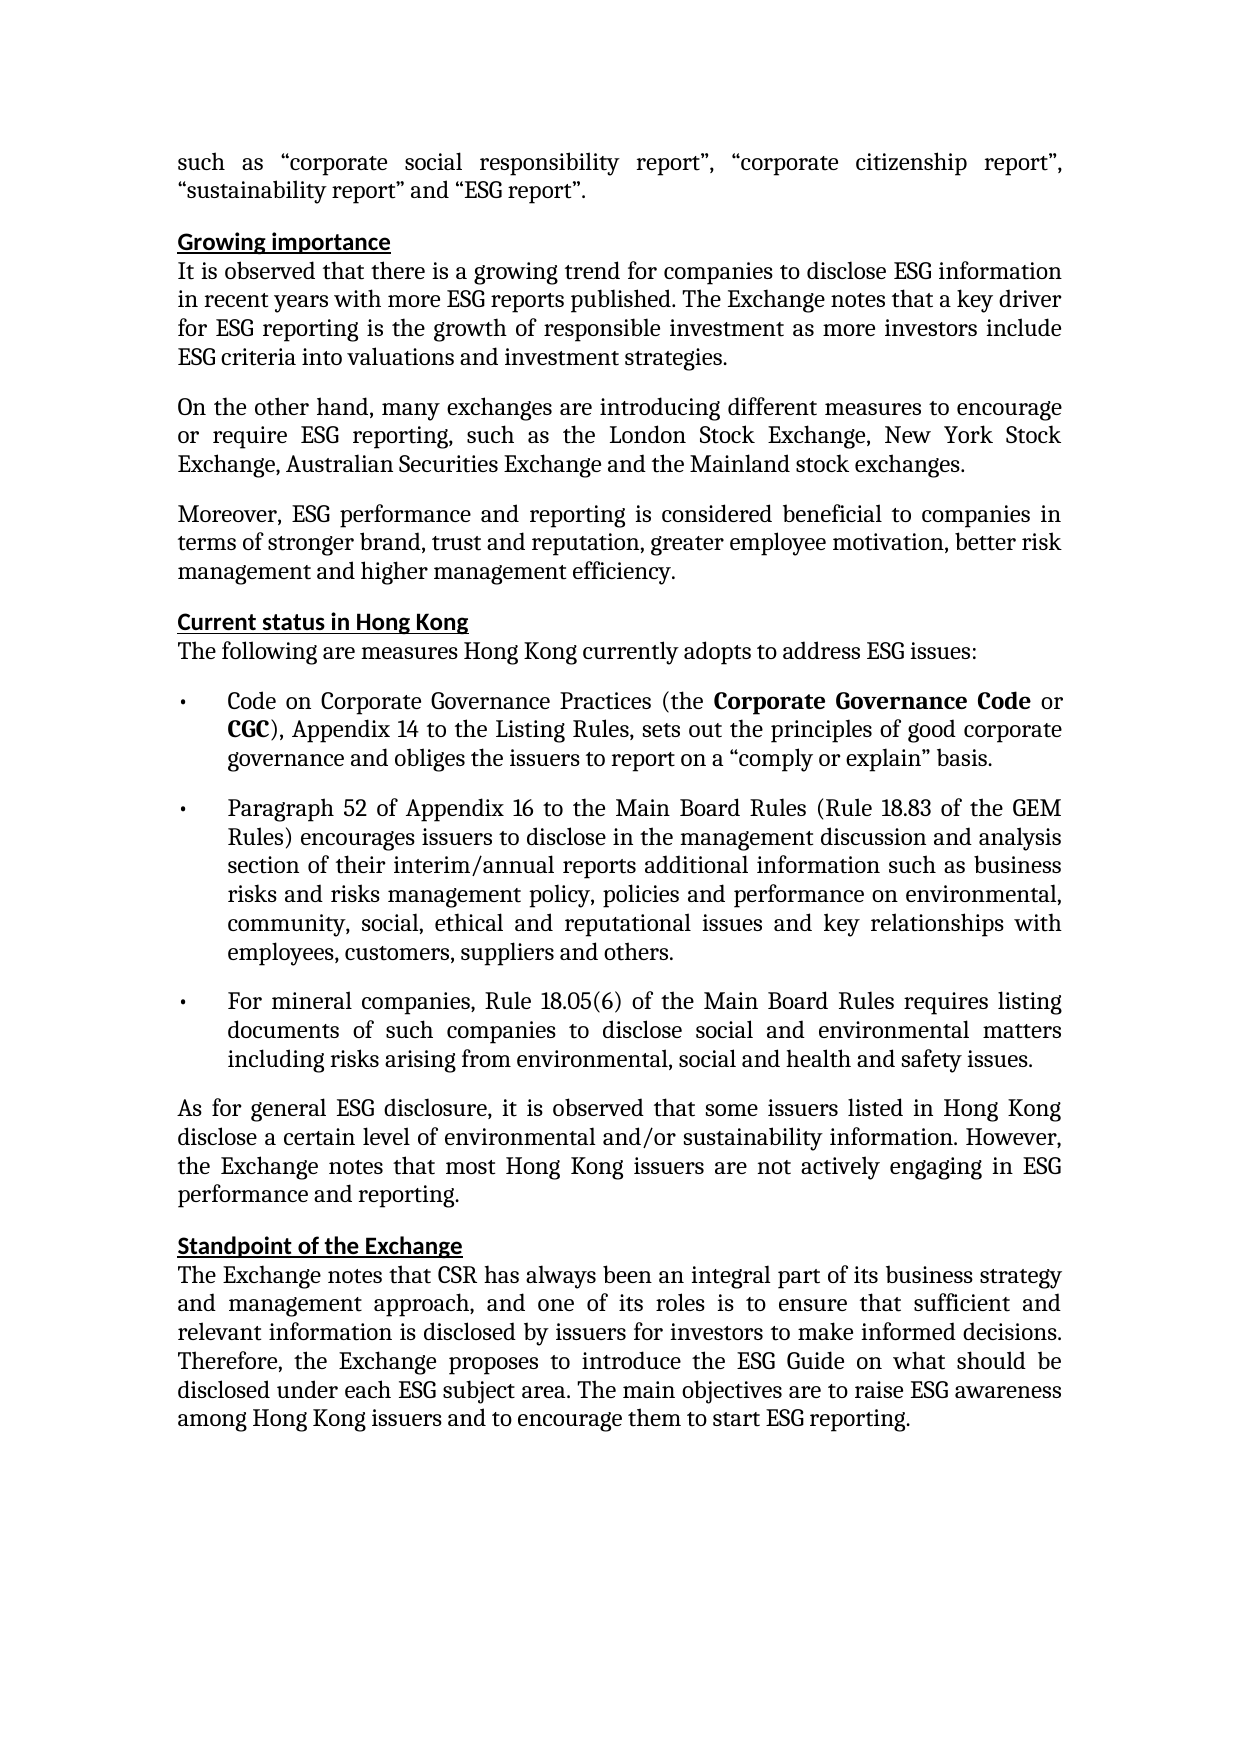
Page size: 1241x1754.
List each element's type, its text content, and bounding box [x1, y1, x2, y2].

text The following are measures Hong Kong currently adopts to address ESG issues: [177, 637, 1063, 666]
list Code on Corporate Governance Practices (the Corporate Governance Code or CGC), Appendix 14 to the Listing Rules, sets out the principles of good corporate governance and obliges the issuers to report on a “comply or explain” basis. [177, 687, 1063, 773]
text On the other hand, many exchanges are introducing different measures to encourage or require ESG reporting, such as the London Stock Exchange, New York Stock Exchange, Australian Securities Exchange and the Mainland stock exchanges. [177, 392, 1063, 479]
text As for general ESG disclosure, it is observed that some issuers listed in Hong Kong disclose a certain level of environmental and/or sustainability information. However, the Exchange notes that most Hong Kong issuers are not actively engaging in ESG performance and reporting. [177, 1094, 1063, 1209]
subtitle Standpoint of the Exchange [177, 1230, 1063, 1261]
text Moreover, ESG performance and reporting is considered beneficial to companies in terms of stronger brand, trust and reputation, greater employee motivation, better risk management and higher management efficiency. [177, 499, 1063, 586]
text The Exchange notes that CSR has always been an integral part of its business strategy and management approach, and one of its roles is to ensure that sufficient and relevant information is disclosed by issuers for investors to make informed decisions. Therefore, the Exchange proposes to introduce the ESG Guide on what should be disclosed under each ESG subject area. The main objectives are to raise ESG awareness among Hong Kong issuers and to encourage them to start ESG reporting. [177, 1261, 1063, 1433]
list Paragraph 52 of Appendix 16 to the Main Board Rules (Rule 18.83 of the GEM Rules) encourages issuers to disclose in the management discussion and analysis section of their interim/annual reports additional information such as business risks and risks management policy, policies and performance on environmental, community, social, ethical and reputational issues and key relationships with employees, customers, suppliers and others. [177, 794, 1063, 966]
list For mineral companies, Rule 18.05(6) of the Main Board Rules requires listing documents of such companies to disclose social and environmental matters including risks arising from environmental, social and health and safety issues. [177, 987, 1063, 1073]
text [177, 148, 1063, 205]
text It is observed that there is a growing trend for companies to disclose ESG information in recent years with more ESG reports published. The Exchange notes that a key driver for ESG reporting is the growth of responsible investment as more investors include ESG criteria into valuations and investment strategies. [177, 257, 1063, 372]
subtitle Current status in Hong Kong [177, 607, 1063, 637]
subtitle Growing importance [177, 226, 1063, 257]
